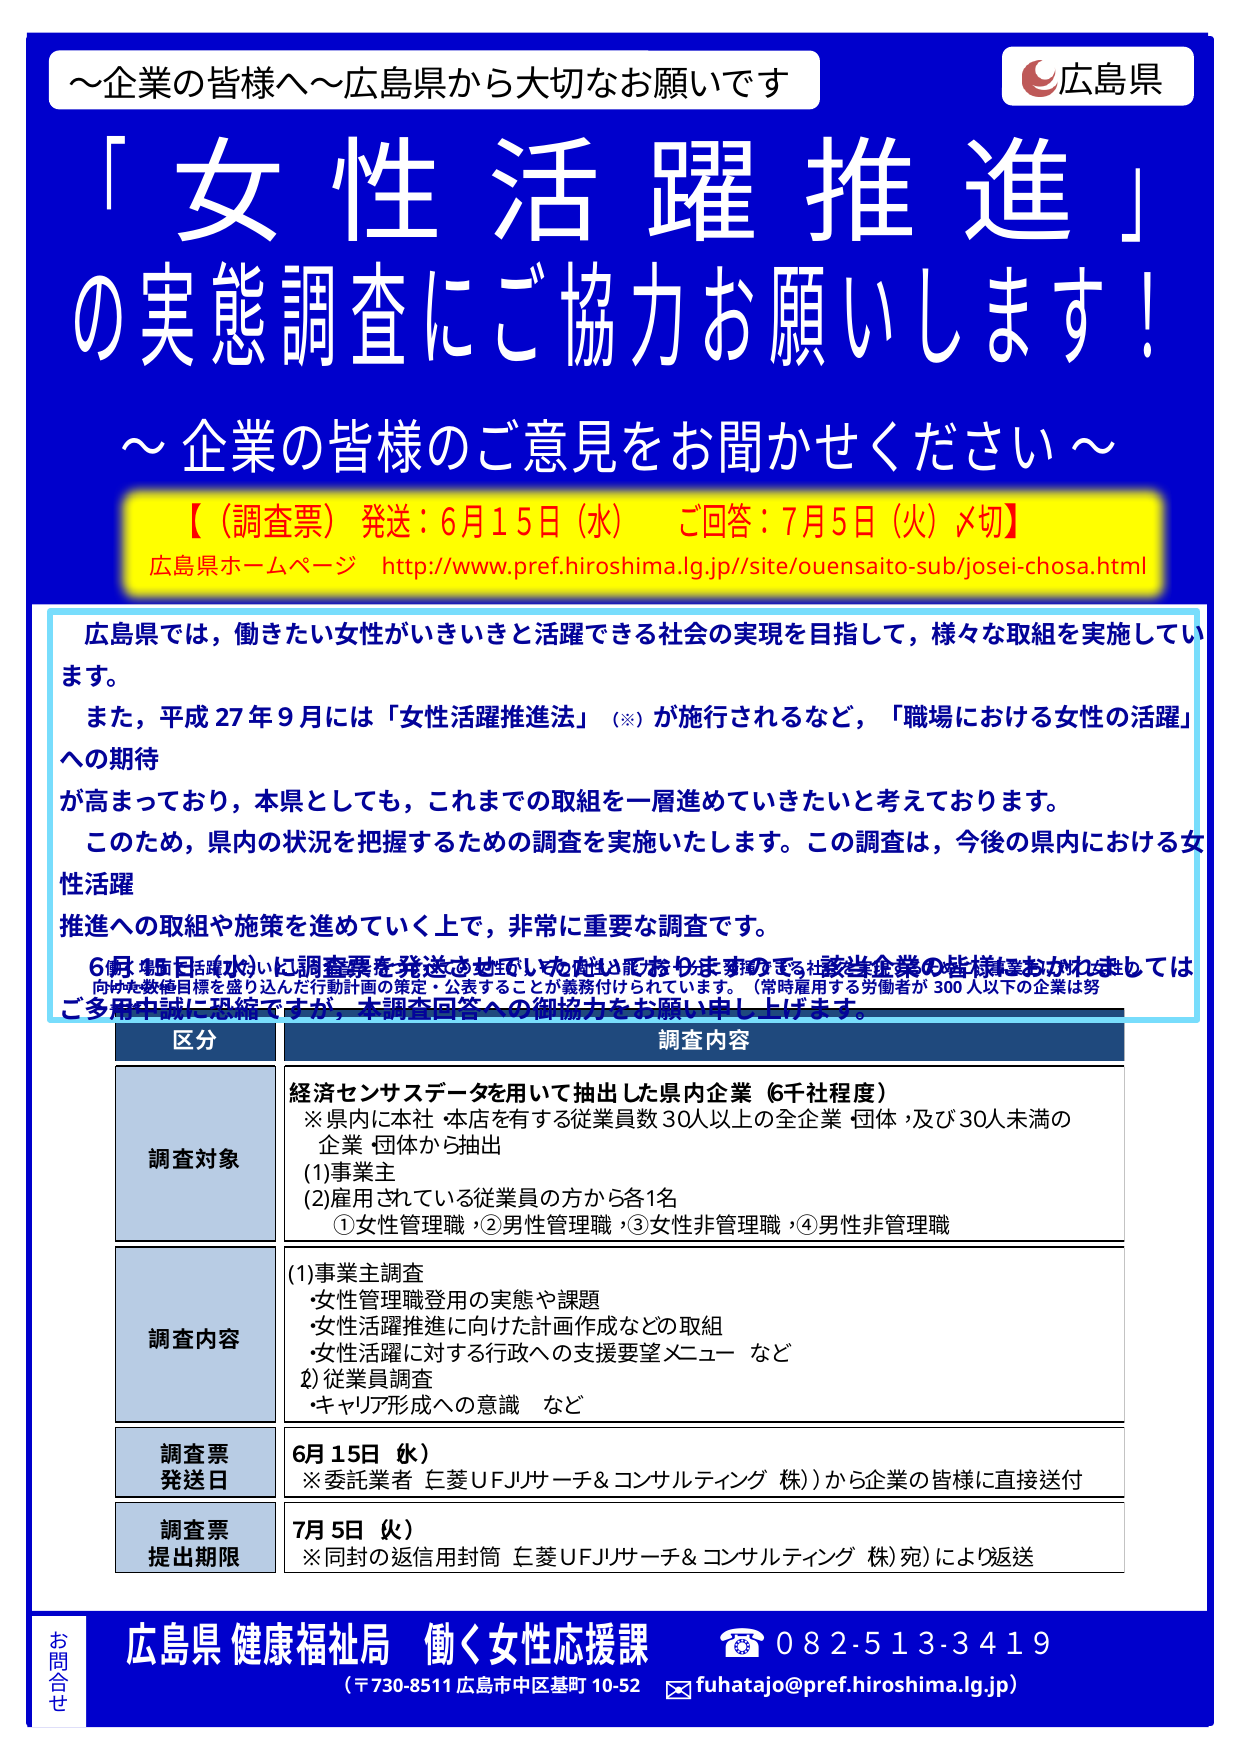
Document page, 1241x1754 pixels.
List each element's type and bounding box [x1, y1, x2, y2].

picture [1022, 60, 1058, 97]
